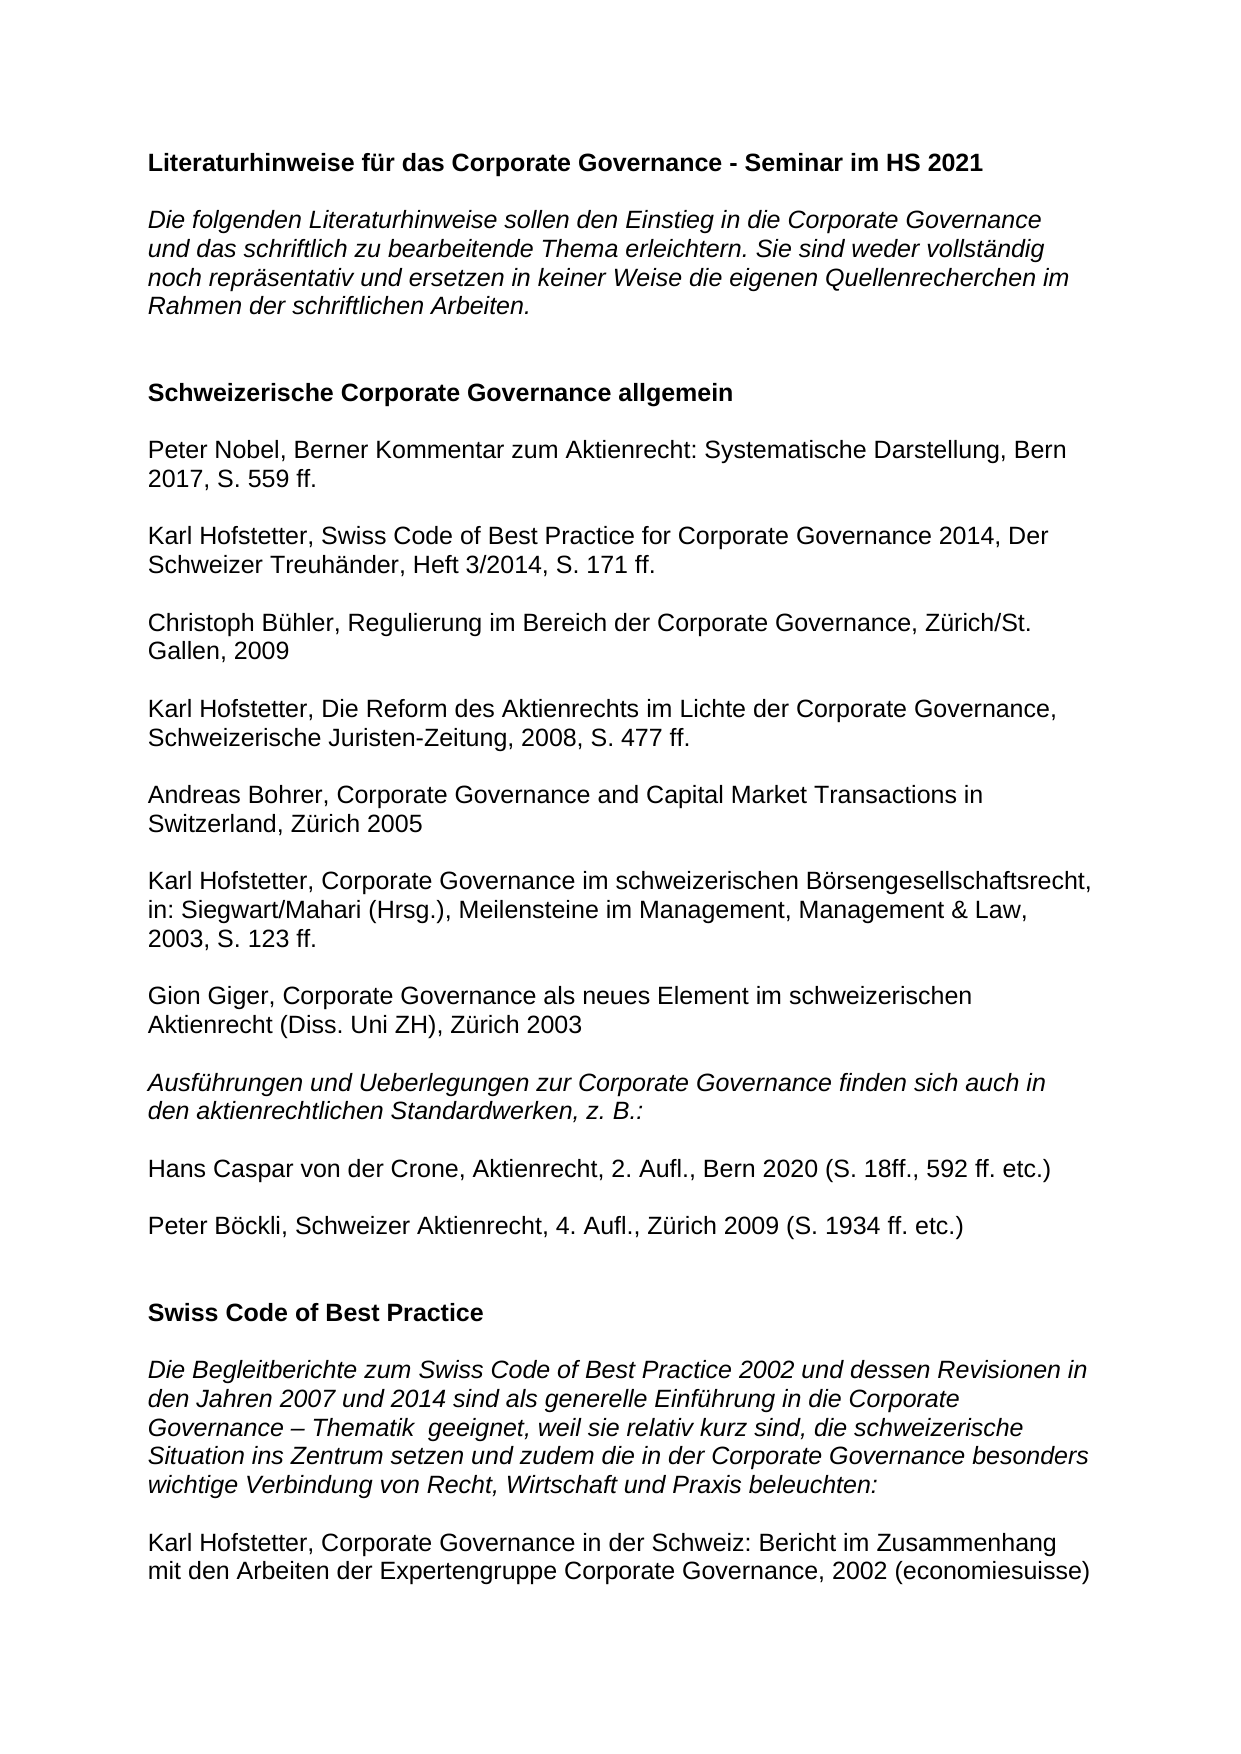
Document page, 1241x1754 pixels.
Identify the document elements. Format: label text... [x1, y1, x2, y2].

text Die folgenden Literaturhinweise sollen den Einstieg in die Corporate Governance und das schriftlich zu bearbeitende Thema erleichtern. Sie sind weder vollständig noch repräsentativ und ersetzen in keiner Weise die eigenen Quellenrecherchen im Rahmen der schriftlichen Arbeiten. [148, 205, 1093, 320]
text Christoph Bühler, Regulierung im Bereich der Corporate Governance, Zürich/St. Gallen, 2009 [148, 608, 1093, 665]
text Hans Caspar von der Crone, Aktienrecht, 2. Aufl., Bern 2020 (S. 18ff., 592 ff. etc.) [148, 1154, 1093, 1183]
text Karl Hofstetter, Corporate Governance in der Schweiz: Bericht im Zusammenhang mit den Arbeiten der Expertengruppe Corporate Governance, 2002 (economiesuisse) [148, 1528, 1093, 1585]
text Karl Hofstetter, Die Reform des Aktienrechts im Lichte der Corporate Governance, Schweizerische Juristen-Zeitung, 2008, S. 477 ff. [148, 694, 1093, 751]
text Literaturhinweise für das Corporate Governance - Seminar im HS 2021 [148, 148, 1093, 176]
text Swiss Code of Best Practice [148, 1298, 1093, 1326]
text Peter Böckli, Schweizer Aktienrecht, 4. Aufl., Zürich 2009 (S. 1934 ff. etc.) [148, 1211, 1093, 1240]
text Gion Giger, Corporate Governance als neues Element im schweizerischen Aktienrecht (Diss. Uni ZH), Zürich 2003 [148, 981, 1093, 1039]
text Karl Hofstetter, Swiss Code of Best Practice for Corporate Governance 2014, Der Schweizer Treuhänder, Heft 3/2014, S. 171 ff. [148, 521, 1093, 579]
text Karl Hofstetter, Corporate Governance im schweizerischen Börsengesellschaftsrecht, in: Siegwart/Mahari (Hrsg.), Meilensteine im Management, Management & Law, 2003, S. 123 ff. [148, 866, 1093, 953]
text Die Begleitberichte zum Swiss Code of Best Practice 2002 und dessen Revisionen in den Jahren 2007 und 2014 sind als generelle Einführung in die Corporate Governance – Thematik geeignet, weil sie relativ kurz sind, die schweizerische Situation ins Zentrum setzen und zudem die in der Corporate Governance besonders wichtige Verbindung von Recht, Wirtschaft und Praxis beleuchten: [148, 1355, 1093, 1499]
text Andreas Bohrer, Corporate Governance and Capital Market Transactions in Switzerland, Zürich 2005 [148, 780, 1093, 838]
text Ausführungen und Ueberlegungen zur Corporate Governance finden sich auch in den aktienrechtlichen Standardwerken, z. B.: [148, 1068, 1093, 1125]
text Schweizerische Corporate Governance allgemein [148, 378, 1093, 406]
text Peter Nobel, Berner Kommentar zum Aktienrecht: Systematische Darstellung, Bern 2017, S. 559 ff. [148, 435, 1093, 493]
